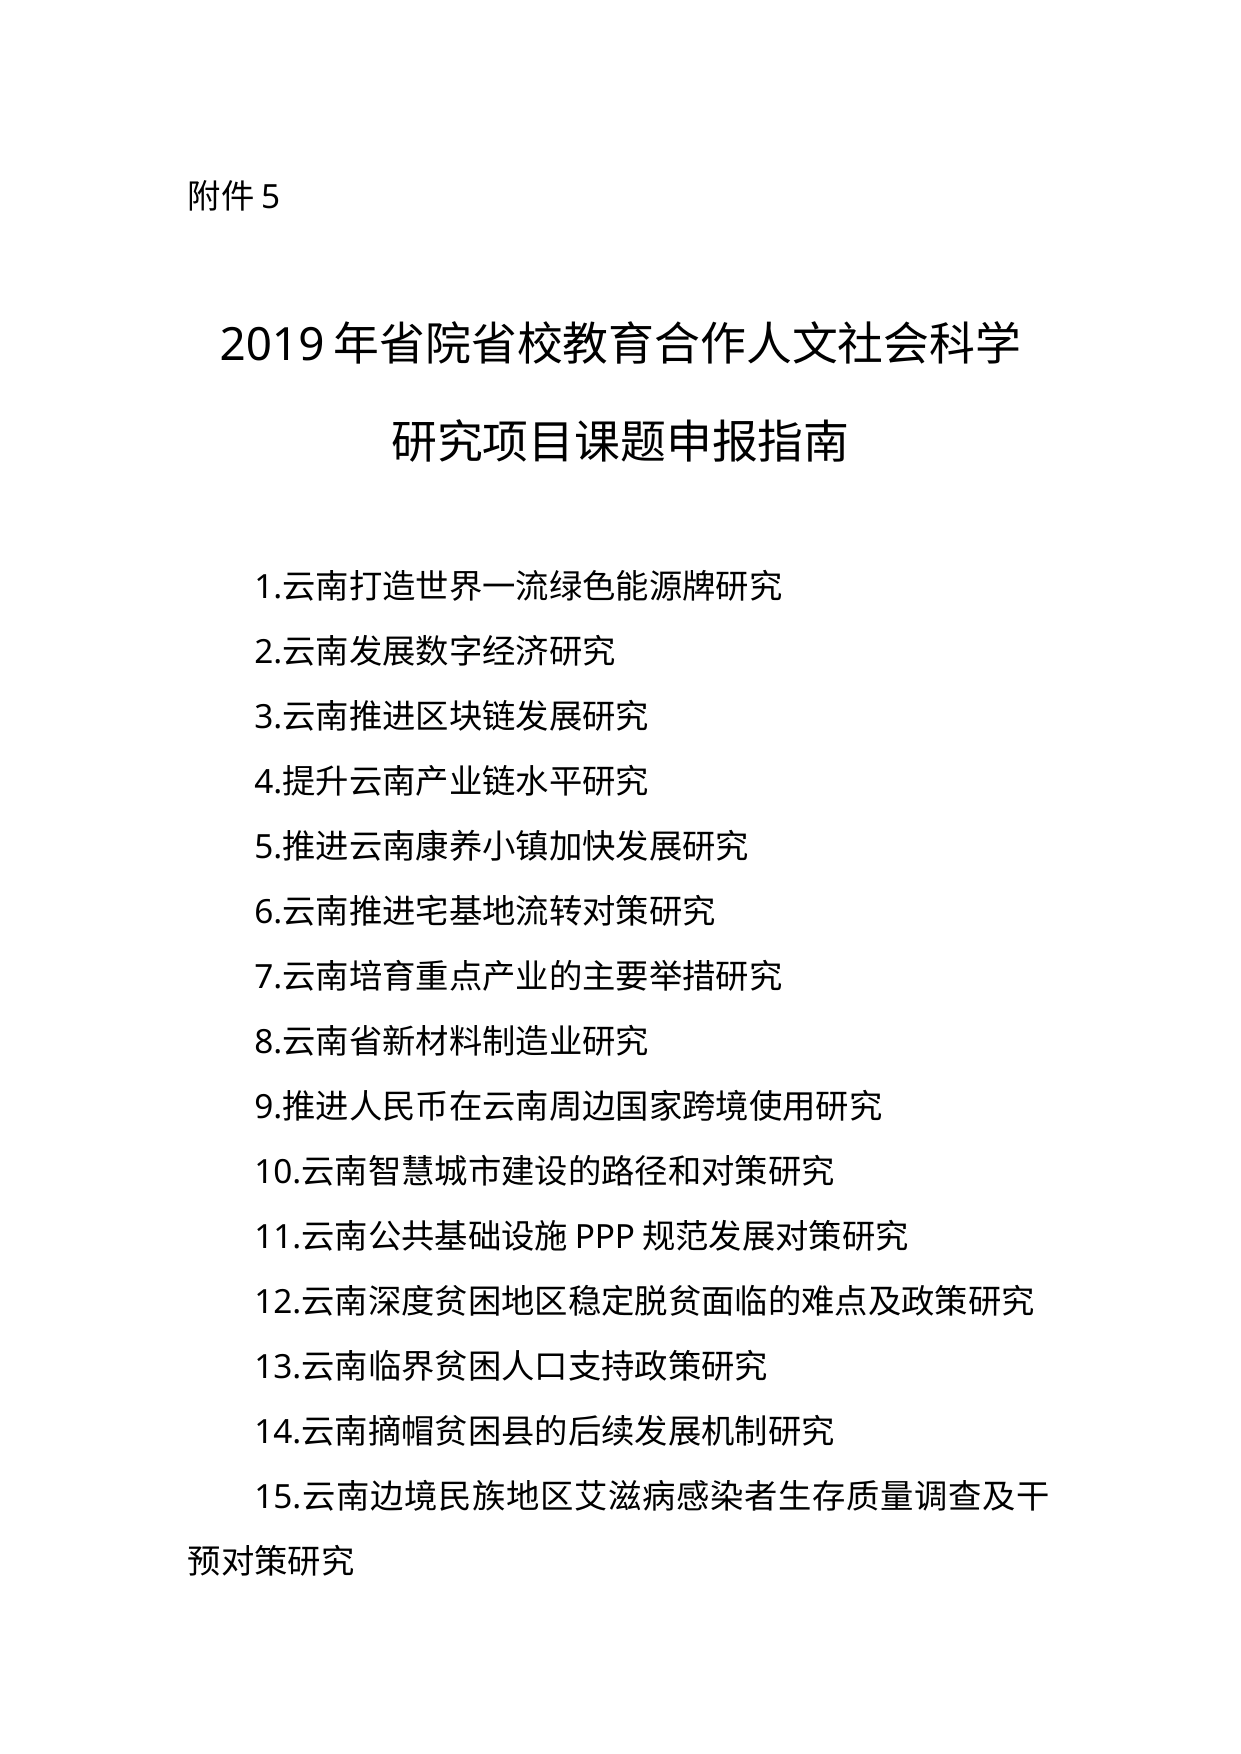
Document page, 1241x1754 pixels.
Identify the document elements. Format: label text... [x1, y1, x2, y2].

list 15.云南边境民族地区艾滋病感染者生存质量调查及干预对策研究 [187, 1462, 1053, 1592]
list 4.提升云南产业链水平研究 [187, 747, 1053, 812]
list 12.云南深度贫困地区稳定脱贫面临的难点及政策研究 [187, 1267, 1053, 1332]
list 11.云南公共基础设施PPP规范发展对策研究 [187, 1202, 1053, 1267]
list 2.云南发展数字经济研究 [187, 617, 1053, 682]
list 7.云南培育重点产业的主要举措研究 [187, 942, 1053, 1007]
list 10.云南智慧城市建设的路径和对策研究 [187, 1137, 1053, 1202]
list 9.推进人民币在云南周边国家跨境使用研究 [187, 1072, 1053, 1137]
list 5.推进云南康养小镇加快发展研究 [187, 812, 1053, 877]
list 8.云南省新材料制造业研究 [187, 1007, 1053, 1072]
text 附件5 [187, 162, 1053, 227]
list 1.云南打造世界一流绿色能源牌研究 [187, 552, 1053, 617]
list 13.云南临界贫困人口支持政策研究 [187, 1332, 1053, 1397]
list 14.云南摘帽贫困县的后续发展机制研究 [187, 1397, 1053, 1462]
text 2019年省院省校教育合作人文社会科学 [187, 292, 1053, 389]
list 6.云南推进宅基地流转对策研究 [187, 877, 1053, 942]
list 3.云南推进区块链发展研究 [187, 682, 1053, 747]
text 研究项目课题申报指南 [187, 389, 1053, 487]
